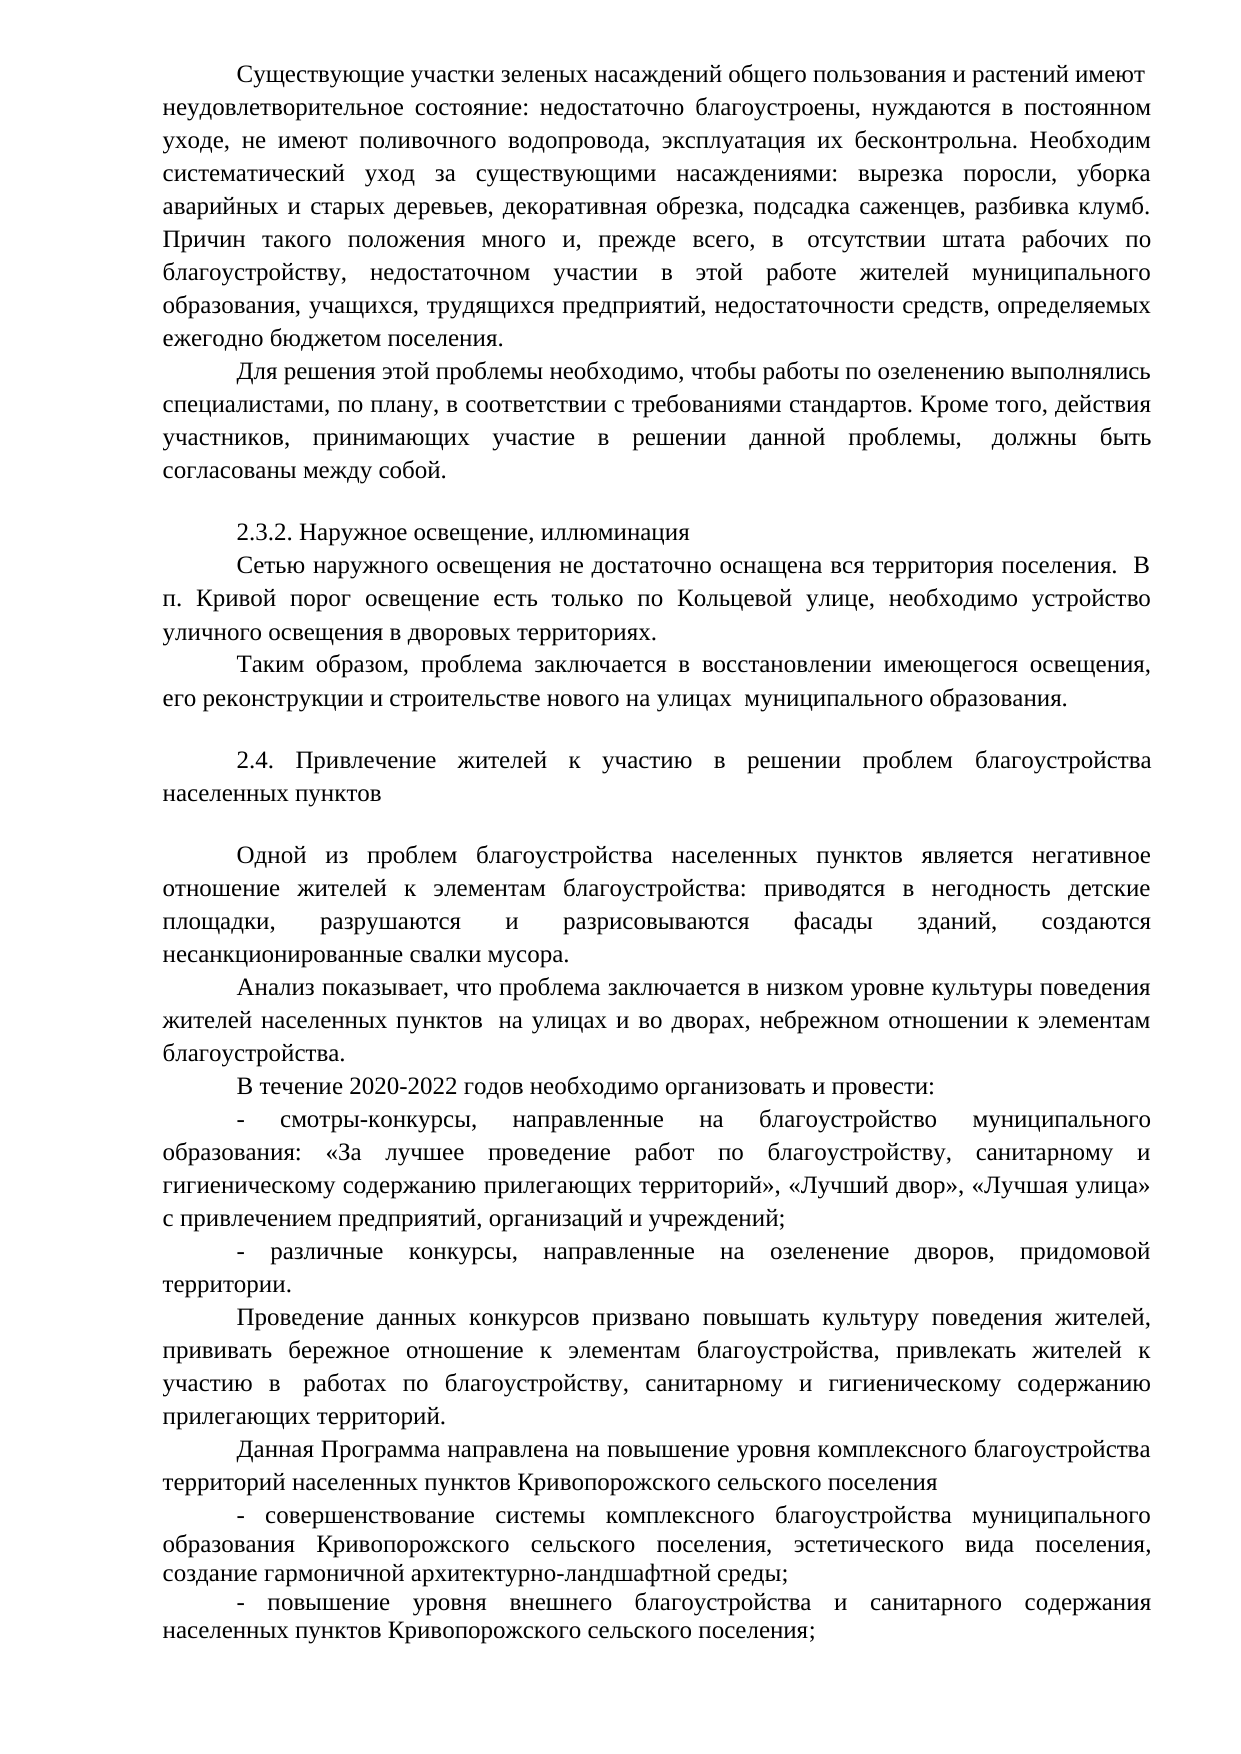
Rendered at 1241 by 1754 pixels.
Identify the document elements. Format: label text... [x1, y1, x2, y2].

text Существующие участки зеленых насаждений общего пользования и растений имеют неудовлетворительное состояние: недостаточно благоустроены, нуждаются в постоянном уходе, не имеют поливочного водопровода, эксплуатация их бесконтрольна. Необходим систематический уход за существующими насаждениями: вырезка поросли, уборка аварийных и старых деревьев, декоративная обрезка, подсадка саженцев, разбивка клумб. Причин такого положения много и, прежде всего, в отсутствии штата рабочих по благоустройству, недостаточном участии в этой работе жителей муниципального образования, учащихся, трудящихся предприятий, недостаточности средств, определяемых ежегодно бюджетом поселения. [162, 59, 1152, 352]
text Одной из проблем благоустройства населенных пунктов является негативное отношение жителей к элементам благоустройства: приводятся в негодность детские площадки, разрушаются и разрисовываются фасады зданий, создаются несанкционированные свалки мусора. [162, 840, 1152, 968]
text Сетью наружного освещения не достаточно оснащена вся территория поселения. В п. Кривой порог освещение есть только по Кольцевой улице, необходимо устройство уличного освещения в дворовых территориях. [162, 551, 1152, 645]
text Проведение данных конкурсов призвано повышать культуру поведения жителей, прививать бережное отношение к элементам благоустройства, привлекать жителей к участию в работах по благоустройству, санитарному и гигиеническому содержанию прилегающих территорий. [162, 1302, 1152, 1430]
text - смотры-конкурсы, направленные на благоустройство муниципального образования: «За лучшее проведение работ по благоустройству, санитарному и гигиеническому содержанию прилегающих территорий», «Лучший двор», «Лучшая улица» с привлечением предприятий, организаций и учреждений; [162, 1104, 1152, 1232]
text 2.4. Привлечение жителей к участию в решении проблем благоустройства населенных пунктов [162, 745, 1152, 807]
text Анализ показывает, что проблема заключается в низком уровне культуры поведения жителей населенных пунктов на улицах и во дворах, небрежном отношении к элементам благоустройства. [162, 972, 1152, 1067]
text - различные конкурсы, направленные на озеленение дворов, придомовой территории. [162, 1236, 1152, 1298]
text В течение 2020-2022 годов необходимо организовать и провести: [162, 1071, 1152, 1100]
text Данная Программа направлена на повышение уровня комплексного благоустройства территорий населенных пунктов Кривопорожского сельского поселения [162, 1434, 1152, 1496]
text - повышение уровня внешнего благоустройства и санитарного содержания населенных пунктов Кривопорожского сельского поселения; [162, 1587, 1152, 1644]
text Таким образом, проблема заключается в восстановлении имеющегося освещения, его реконструкции и строительстве нового на улицах муниципального образования. [162, 649, 1152, 711]
text Для решения этой проблемы необходимо, чтобы работы по озеленению выполнялись специалистами, по плану, в соответствии с требованиями стандартов. Кроме того, действия участников, принимающих участие в решении данной проблемы, должны быть согласованы между собой. [162, 356, 1152, 484]
text 2.3.2. Наружное освещение, иллюминация [162, 517, 1152, 546]
text - совершенствование системы комплексного благоустройства муниципального образования Кривопорожского сельского поселения, эстетического вида поселения, создание гармоничной архитектурно-ландшафтной среды; [162, 1500, 1152, 1587]
